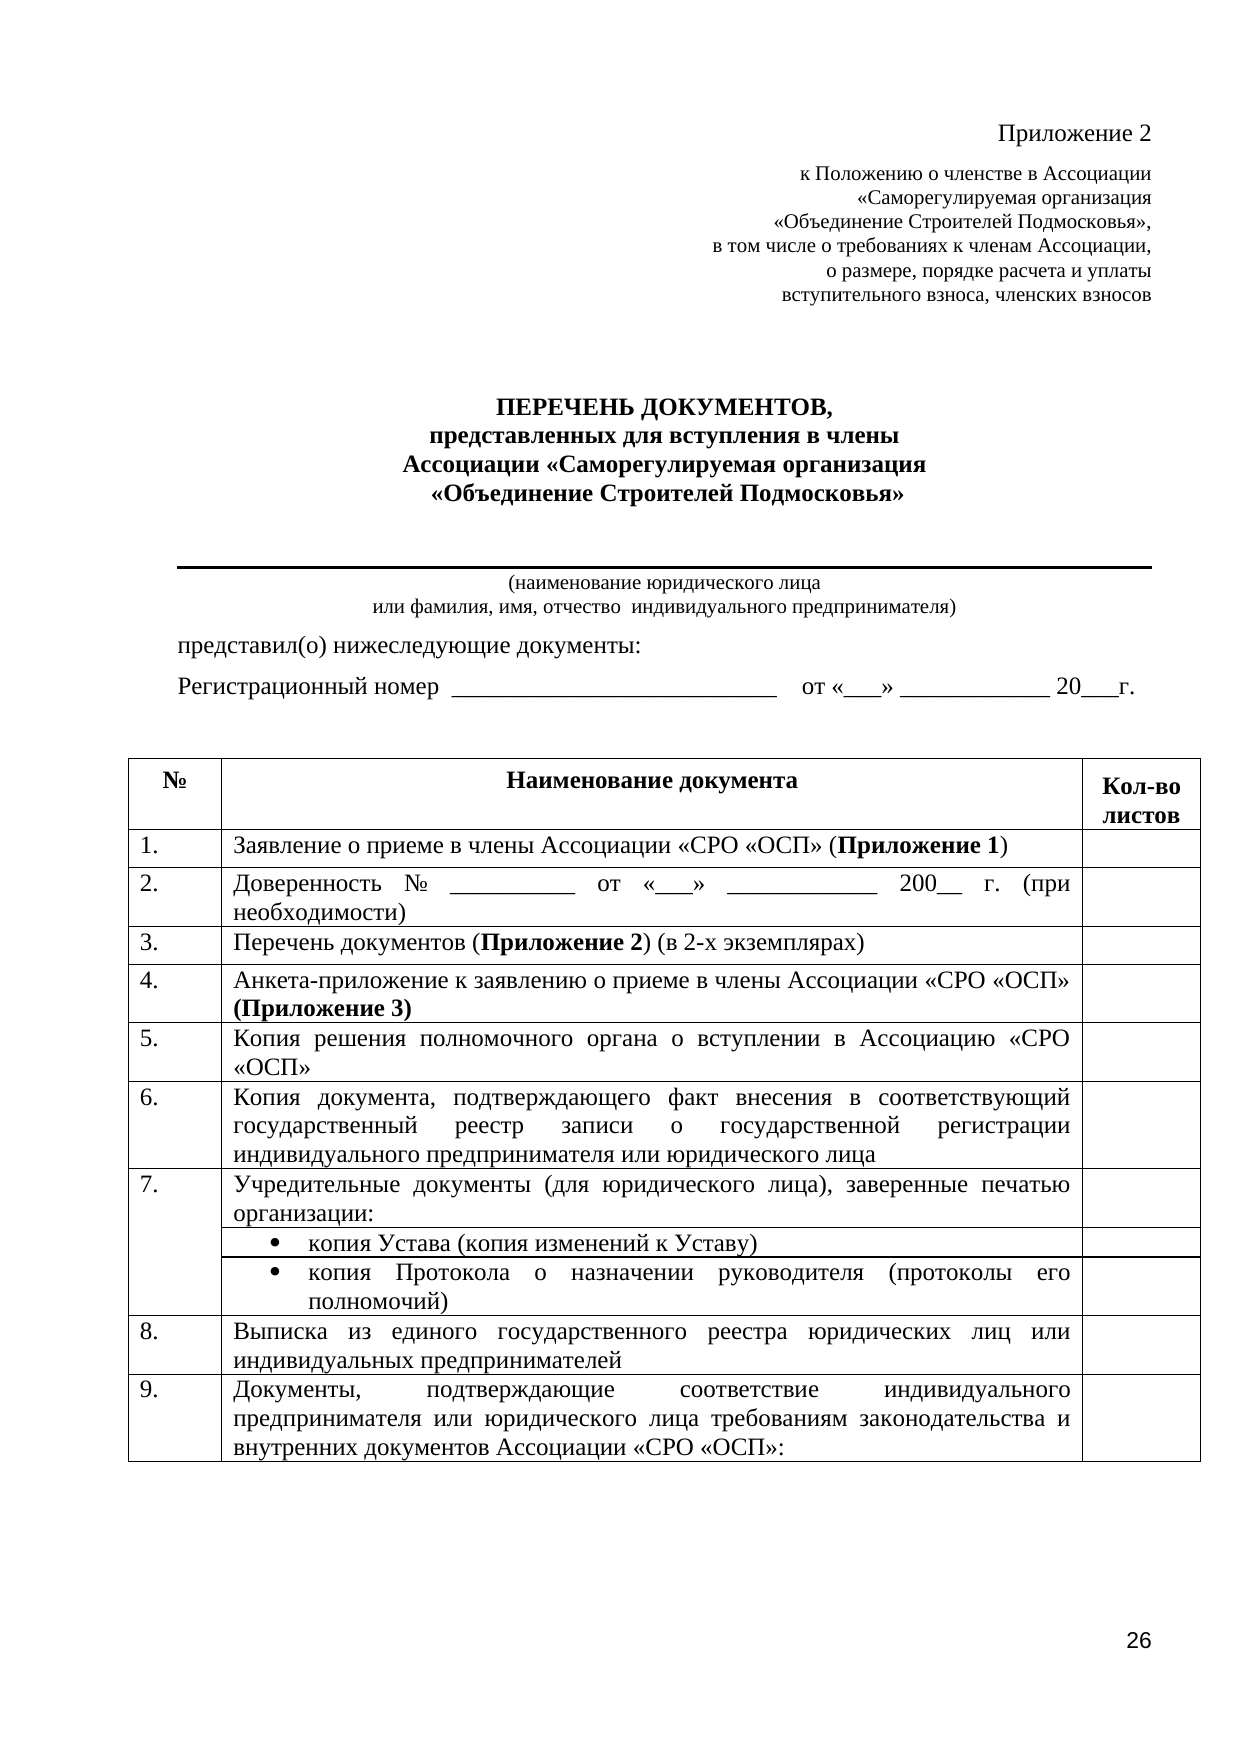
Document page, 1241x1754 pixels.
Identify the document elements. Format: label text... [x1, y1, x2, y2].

text Приложение 2 [177, 118, 1152, 147]
table_cell 7. [129, 1169, 221, 1315]
text или фамилия, имя, отчество индивидуального предпринимателя) [177, 594, 1152, 618]
table_cell [1083, 1023, 1200, 1081]
table_cell 6. [129, 1082, 221, 1168]
text «Объединение Строителей Подмосковья» [177, 478, 1152, 507]
table_cell [1083, 830, 1200, 867]
table_cell Доверенность № __________ от «___» ____________ 200__ г. (при необходимости) [222, 868, 1082, 926]
table_cell 4. [129, 965, 221, 1022]
table_cell 9. [129, 1375, 221, 1461]
table_cell [1083, 1082, 1200, 1168]
text ПЕРЕЧЕНЬ ДОКУМЕНТОВ, [177, 392, 1152, 421]
table_cell 2. [129, 868, 221, 926]
table_cell [1083, 927, 1200, 964]
table_cell 1. [129, 830, 221, 867]
table_header Кол-во листов [1083, 759, 1200, 829]
table_cell 5. [129, 1023, 221, 1081]
table_cell Учредительные документы (для юридического лица), заверенные печатью организации: [222, 1169, 1082, 1227]
table_header Наименование документа [222, 759, 1082, 829]
table_cell копия Устава (копия изменений к Уставу) [222, 1228, 1082, 1256]
table_cell [1083, 1169, 1200, 1227]
table_cell Анкета-приложение к заявлению о приеме в члены Ассоциации «СРО «ОСП» (Приложение 3) [222, 965, 1082, 1022]
text «Объединение Строителей Подмосковья», [177, 209, 1152, 233]
table_cell [1083, 868, 1200, 926]
table_cell 8. [129, 1316, 221, 1373]
table_cell 3. [129, 927, 221, 964]
table_cell [1083, 1258, 1200, 1315]
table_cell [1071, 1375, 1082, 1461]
table_cell [1083, 1228, 1200, 1256]
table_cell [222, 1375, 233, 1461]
table_cell Копия решения полномочного органа о вступлении в Ассоциацию «СРО «ОСП» [222, 1023, 1082, 1081]
text Ассоциации «Саморегулируемая организация [177, 449, 1152, 478]
text представил(о) нижеследующие документы: [177, 630, 1152, 659]
table_cell [1083, 1316, 1200, 1373]
text Регистрационный номер __________________________ от «___» ____________ 20___г. [177, 671, 1152, 700]
text к Положению о членстве в Ассоциации [177, 161, 1152, 185]
text (наименование юридического лица [177, 569, 1152, 594]
table_header № [129, 759, 221, 829]
text о размере, порядке расчета и уплаты [177, 257, 1152, 282]
table_cell копия Протокола о назначении руководителя (протоколы его полномочий) [222, 1258, 1082, 1315]
text вступительного взноса, членских взносов [177, 282, 1152, 306]
table_cell Заявление о приеме в члены Ассоциации «СРО «ОСП» (Приложение 1) [222, 830, 1082, 867]
text «Саморегулируемая организация [177, 185, 1152, 209]
table_cell [1083, 1375, 1200, 1461]
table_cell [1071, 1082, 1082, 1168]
table_cell Перечень документов (Приложение 2) (в 2-х экземплярах) [222, 927, 1082, 964]
text в том числе о требованиях к членам Ассоциации, [177, 233, 1152, 257]
text представленных для вступления в члены [177, 421, 1152, 449]
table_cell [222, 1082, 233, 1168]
table_cell Выписка из единого государственного реестра юридических лиц или индивидуальных предпринимателей [222, 1316, 1082, 1373]
table_cell [1083, 965, 1200, 1022]
